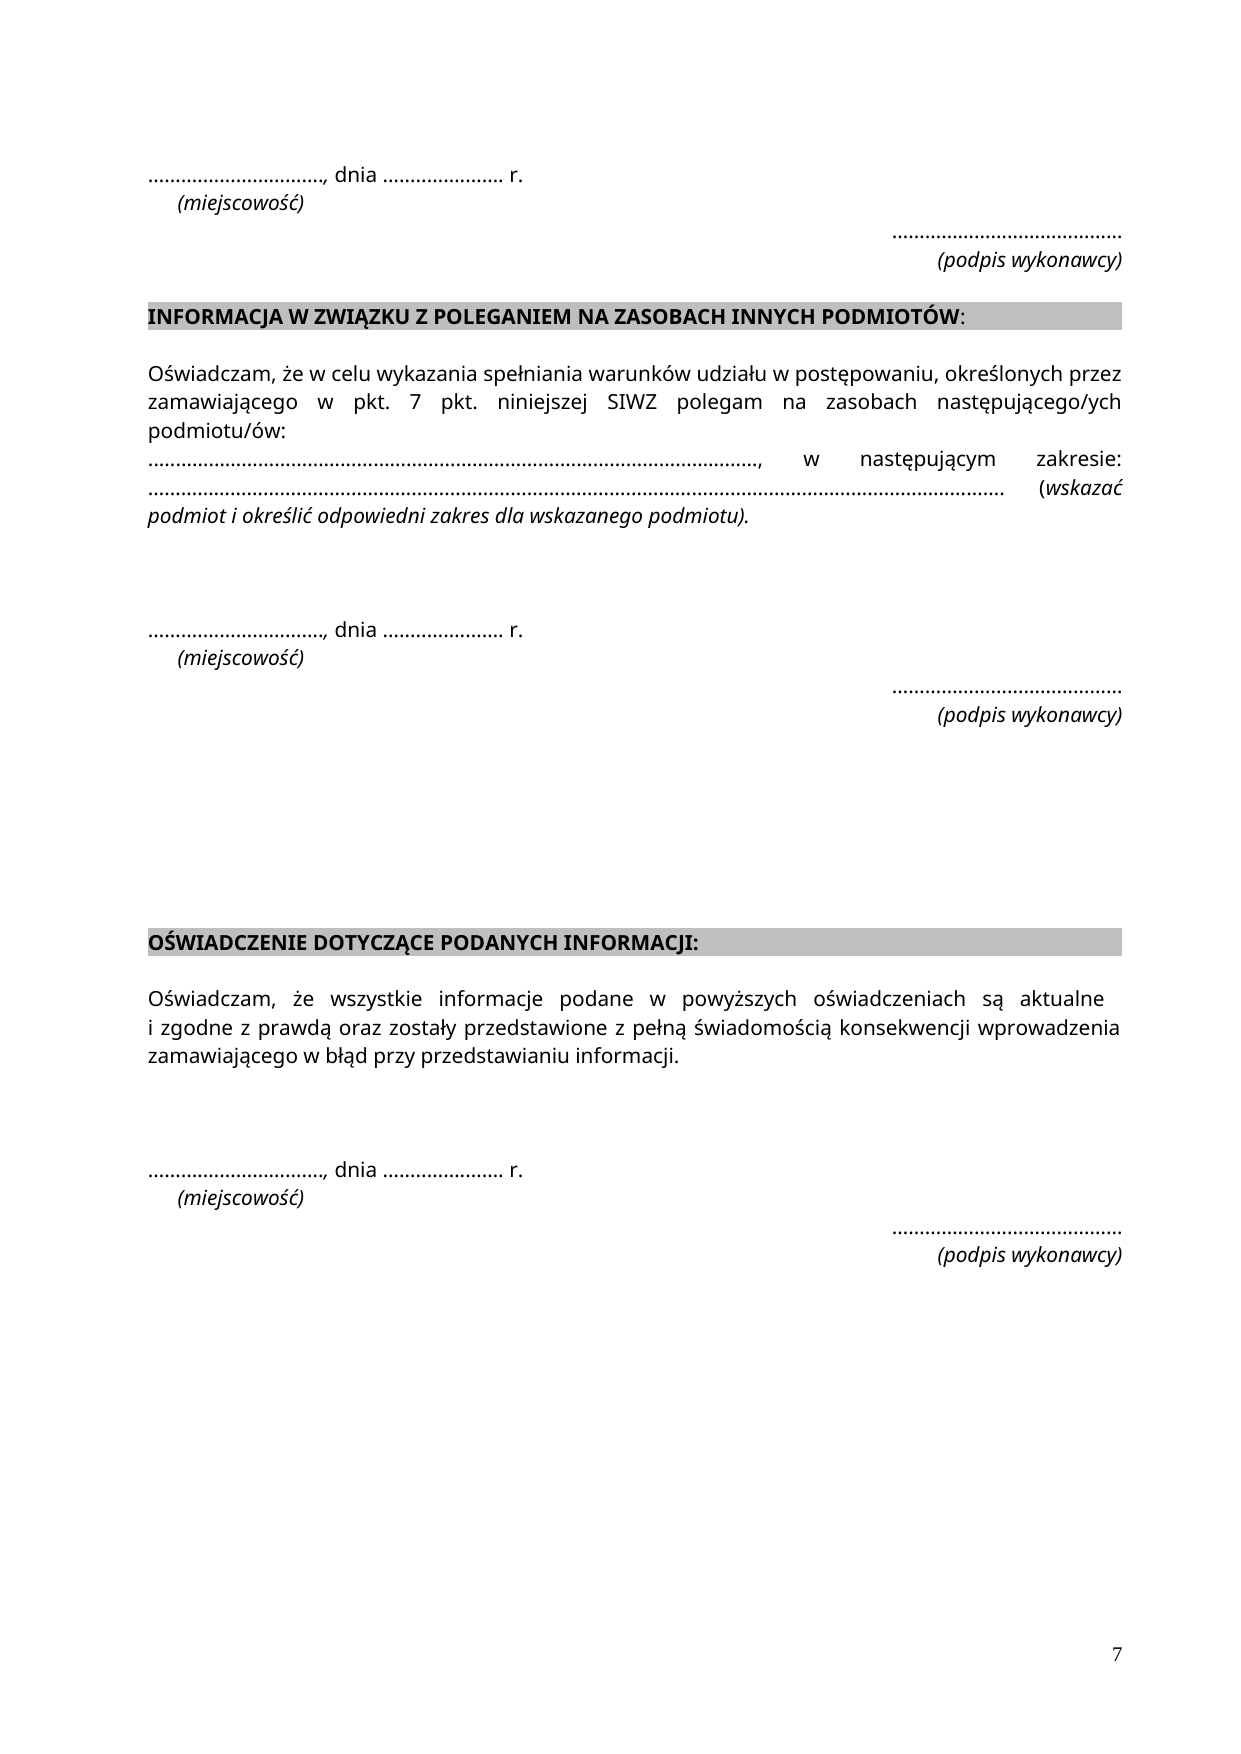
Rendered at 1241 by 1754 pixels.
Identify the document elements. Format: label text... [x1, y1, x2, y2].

text INFORMACJA W ZWIĄZKU Z POLEGANIEM NA ZASOBACH INNYCH PODMIOTÓW: [148, 302, 1122, 330]
text (miejscowość) [177, 643, 1122, 672]
text …………………………………… [148, 1212, 1122, 1240]
text …….……………………., dnia ……..…….……. r. [148, 1155, 1122, 1183]
text (podpis wykonawcy) [177, 1240, 1122, 1269]
text OŚWIADCZENIE DOTYCZĄCE PODANYCH INFORMACJI: [148, 928, 1122, 956]
text ..……………………………………………………………….………………………………, w następującym zakresie: ……………………………………………………………………………………………..…………………………………………. (wskazać podmiot i określić odpowiedni zakres dla wskazanego podmiotu). [148, 444, 1122, 529]
text …….……………………., dnia ……..…….……. r. [148, 160, 1122, 188]
text Oświadczam, że wszystkie informacje podane w powyższych oświadczeniach są aktualne i zgodne z prawdą oraz zostały przedstawione z pełną świadomością konsekwencji wprowadzenia zamawiającego w błąd przy przedstawianiu informacji. [148, 984, 1122, 1070]
text …………………………………… [148, 672, 1122, 700]
text (miejscowość) [177, 1183, 1122, 1212]
text (miejscowość) [177, 188, 1122, 217]
text Oświadczam, że w celu wykazania spełniania warunków udziału w postępowaniu, określonych przez zamawiającego w pkt. 7 pkt. niniejszej SIWZ polegam na zasobach następującego/ych podmiotu/ów: [148, 359, 1122, 444]
text …………………………………… [148, 217, 1122, 245]
text (podpis wykonawcy) [177, 700, 1122, 728]
text (podpis wykonawcy) [177, 245, 1122, 273]
text …….……………………., dnia ……..…….……. r. [148, 615, 1122, 643]
